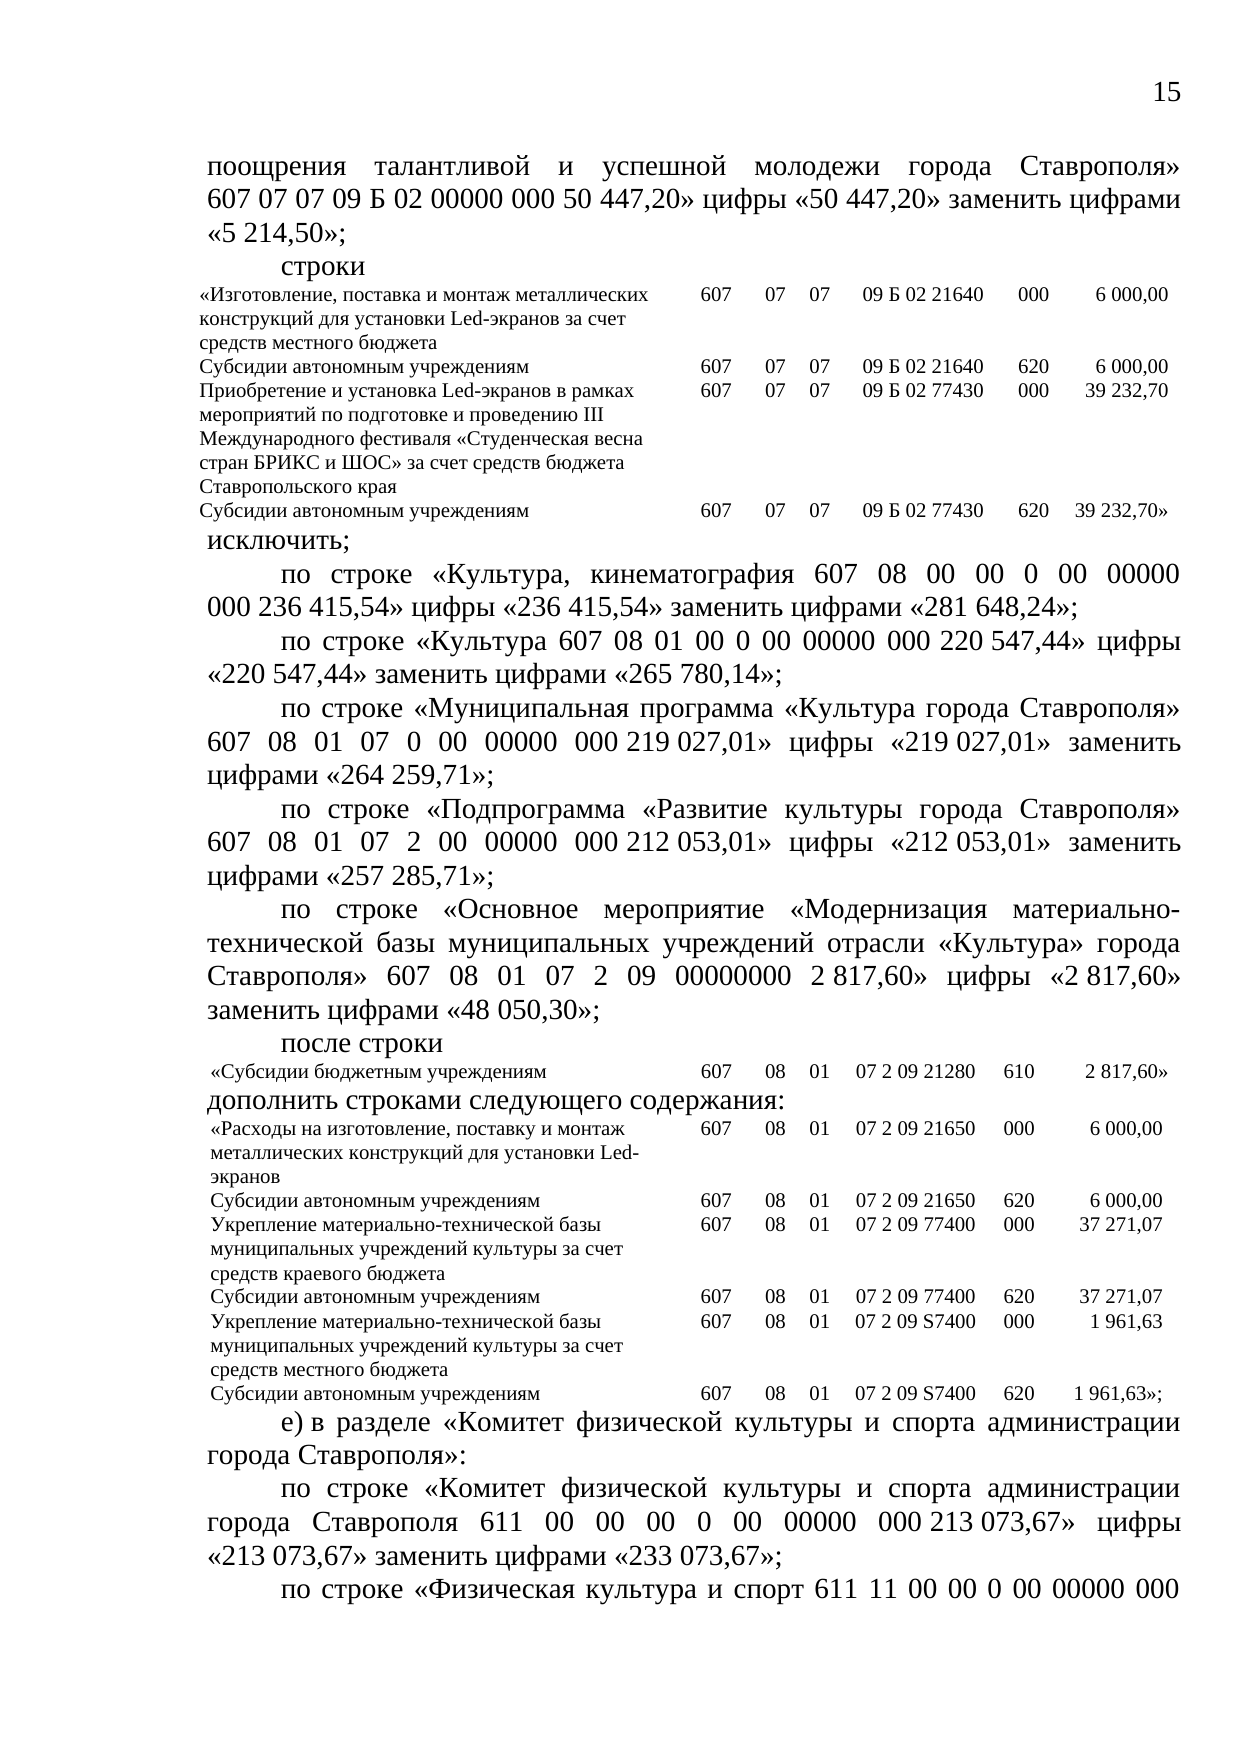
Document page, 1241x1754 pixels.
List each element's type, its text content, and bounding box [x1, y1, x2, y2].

table_cell 07 2 09 77400 [842, 1212, 989, 1284]
table_header 07 2 09 21650 [842, 1116, 989, 1188]
table_cell 37 271,07 [1048, 1212, 1173, 1284]
table_header 07 2 09 21280 [842, 1059, 989, 1083]
table_cell 08 [753, 1188, 797, 1212]
table_cell 07 [797, 378, 842, 498]
table_header 08 [753, 1059, 797, 1083]
table_cell Субсидии автономным учреждениям [199, 354, 679, 378]
table_header 08 [753, 1116, 797, 1188]
table_header 607 [679, 1116, 753, 1188]
text по строке «Подпрограмма «Развитие культуры города Ставрополя» 607 08 01 07 2 00 00000 000 212 053,01» цифры «212 053,01» заменить цифрами «257 285,71»; [207, 791, 1181, 891]
table_cell 1 961,63»; [1048, 1381, 1173, 1405]
table_cell 08 [753, 1309, 797, 1381]
table_cell 09 Б 02 77430 [842, 499, 1004, 522]
table_cell 000 [1004, 378, 1063, 498]
table_header 07 [797, 282, 842, 354]
table_cell 01 [797, 1212, 842, 1284]
table_cell 07 [753, 354, 797, 378]
table_header 000 [1004, 282, 1063, 354]
table_cell 07 [797, 499, 842, 522]
table_header 000 [989, 1116, 1048, 1188]
table_cell 07 2 09 S7400 [842, 1309, 989, 1381]
table_header 610 [989, 1059, 1048, 1083]
table_cell 01 [797, 1188, 842, 1212]
table_header 01 [797, 1116, 842, 1188]
table_cell 07 2 09 21650 [842, 1188, 989, 1212]
table_cell Приобретение и установка Led-экранов в рамках мероприятий по подготовке и проведению III Международного фестиваля «Студенческая весна стран БРИКС и ШОС» за счет средств бюджета Ставропольского края [199, 378, 679, 498]
table_header 607 [679, 282, 753, 354]
table_header «Изготовление, поставка и монтаж металлических конструкций для установки Led-экранов за счет средств местного бюджета [199, 282, 679, 354]
text строки [207, 248, 1181, 282]
table_header «Субсидии бюджетным учреждениям [199, 1059, 679, 1083]
table_cell 607 [679, 1285, 753, 1308]
table_header «Расходы на изготовление, поставку и монтаж металлических конструкций для установки Led-экранов [199, 1116, 679, 1188]
table_cell Субсидии автономным учреждениям [199, 499, 679, 522]
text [207, 1571, 1181, 1605]
table_header 2 817,60» [1048, 1059, 1173, 1083]
table_cell 08 [753, 1212, 797, 1284]
table_cell 39 232,70 [1063, 378, 1173, 498]
table_cell 39 232,70» [1063, 499, 1173, 522]
table_cell 607 [679, 1309, 753, 1381]
table_cell 07 2 09 77400 [842, 1285, 989, 1308]
table_cell 607 [679, 1381, 753, 1405]
table_cell 1 961,63 [1048, 1309, 1173, 1381]
table_cell Субсидии автономным учреждениям [199, 1285, 679, 1308]
table_cell 607 [679, 354, 753, 378]
table_cell 01 [797, 1285, 842, 1308]
table_cell 607 [679, 1212, 753, 1284]
table_cell 620 [989, 1188, 1048, 1212]
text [207, 148, 1181, 248]
table_cell 37 271,07 [1048, 1285, 1173, 1308]
table_cell 01 [797, 1309, 842, 1381]
text е) в разделе «Комитет физической культуры и спорта администрации города Ставрополя»: [207, 1405, 1181, 1471]
table_cell 07 [797, 354, 842, 378]
table_cell 07 2 09 S7400 [842, 1381, 989, 1405]
text после строки [207, 1026, 1181, 1059]
table_cell 6 000,00 [1048, 1188, 1173, 1212]
table_cell 09 Б 02 21640 [842, 354, 1004, 378]
text по строке «Комитет физической культуры и спорта администрации города Ставрополя 611 00 00 00 0 00 00000 000 213 073,67» цифры «213 073,67» заменить цифрами «233 073,67»; [207, 1471, 1181, 1571]
table_header 09 Б 02 21640 [842, 282, 1004, 354]
text по строке «Муниципальная программа «Культура города Ставрополя» 607 08 01 07 0 00 00000 000 219 027,01» цифры «219 027,01» заменить цифрами «264 259,71»; [207, 690, 1181, 791]
table_header 6 000,00 [1048, 1116, 1173, 1188]
table_header 607 [679, 1059, 753, 1083]
table_cell 620 [989, 1381, 1048, 1405]
text дополнить строками следующего содержания: [207, 1083, 1181, 1116]
table_cell 000 [989, 1212, 1048, 1284]
text по строке «Культура, кинематография 607 08 00 00 0 00 00000 000 236 415,54» цифры «236 415,54» заменить цифрами «281 648,24»; [207, 556, 1181, 623]
table_header 01 [797, 1059, 842, 1083]
table_cell Субсидии автономным учреждениям [199, 1188, 679, 1212]
table_cell 620 [1004, 499, 1063, 522]
table_cell 01 [797, 1381, 842, 1405]
table_cell 07 [753, 499, 797, 522]
table_cell 620 [1004, 354, 1063, 378]
table_cell 000 [989, 1309, 1048, 1381]
table_cell 07 [753, 378, 797, 498]
table_cell Укрепление материально-технической базы муниципальных учреждений культуры за счет средств краевого бюджета [199, 1212, 679, 1284]
table_cell 09 Б 02 77430 [842, 378, 1004, 498]
table_cell 607 [679, 378, 753, 498]
table_cell Субсидии автономным учреждениям [199, 1381, 679, 1405]
table_cell 08 [753, 1285, 797, 1308]
table_cell 08 [753, 1381, 797, 1405]
text исключить; [207, 522, 1181, 556]
table_cell Укрепление материально-технической базы муниципальных учреждений культуры за счет средств местного бюджета [199, 1309, 679, 1381]
table_cell 607 [679, 1188, 753, 1212]
table_header 07 [753, 282, 797, 354]
table_cell 6 000,00 [1063, 354, 1173, 378]
text по строке «Культура 607 08 01 00 0 00 00000 000 220 547,44» цифры «220 547,44» заменить цифрами «265 780,14»; [207, 623, 1181, 690]
table_cell 607 [679, 499, 753, 522]
text по строке «Основное мероприятие «Модернизация материально-технической базы муниципальных учреждений отрасли «Культура» города Ставрополя» 607 08 01 07 2 09 00000000 2 817,60» цифры «2 817,60» заменить цифрами «48 050,30»; [207, 891, 1181, 1026]
table_cell 620 [989, 1285, 1048, 1308]
table_header 6 000,00 [1063, 282, 1173, 354]
